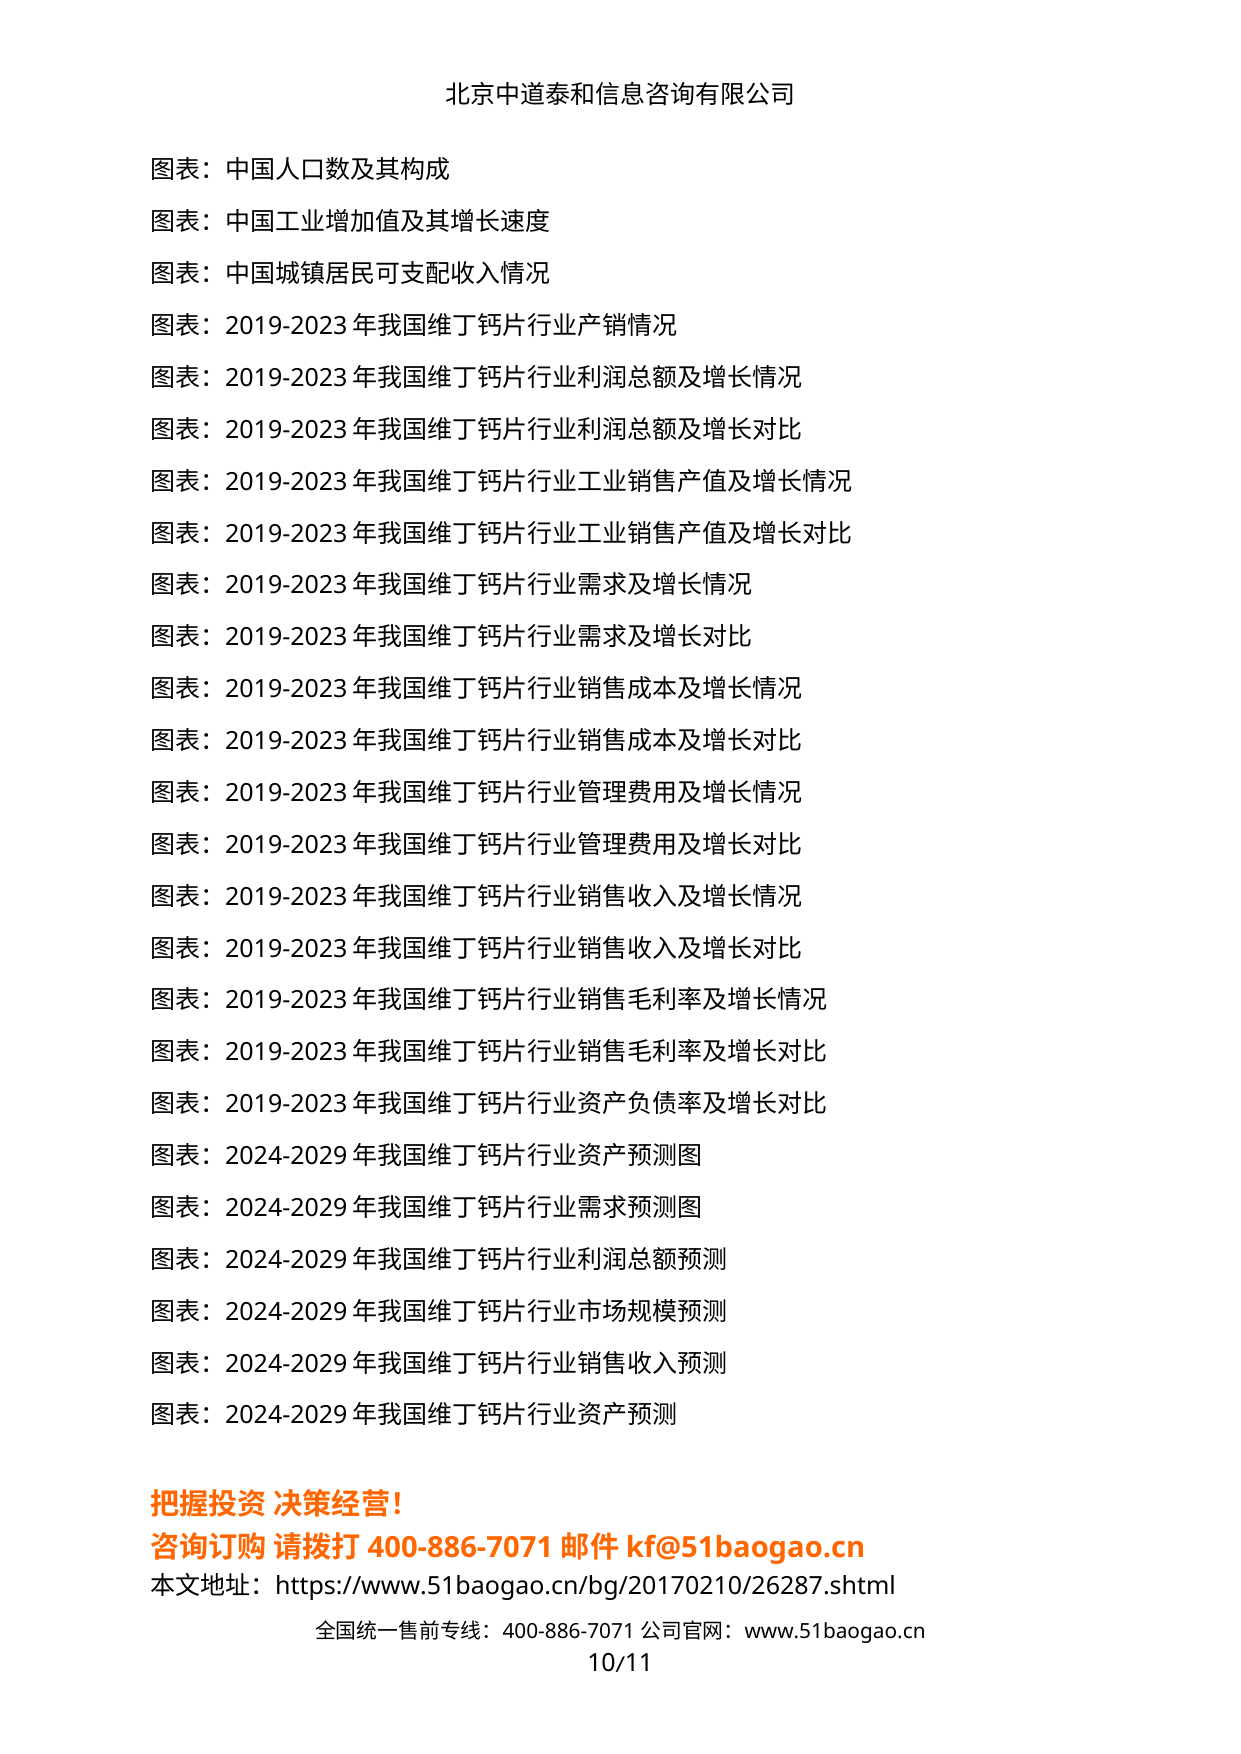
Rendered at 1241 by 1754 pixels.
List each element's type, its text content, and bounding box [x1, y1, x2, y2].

text 图表：2019-2023年我国维丁钙片行业管理费用及增长情况 [150, 772, 1090, 809]
text 图表：中国工业增加值及其增长速度 [150, 202, 1090, 238]
text 图表：2019-2023年我国维丁钙片行业利润总额及增长情况 [150, 357, 1090, 394]
text 图表：2024-2029年我国维丁钙片行业资产预测图 [150, 1136, 1090, 1172]
text 图表：中国城镇居民可支配收入情况 [150, 254, 1090, 290]
text 图表：2024-2029年我国维丁钙片行业利润总额预测 [150, 1239, 1090, 1276]
text 图表：2019-2023年我国维丁钙片行业销售毛利率及增长情况 [150, 980, 1090, 1016]
text 把握投资 决策经营！咨询订购 请拨打 400-886-7071 邮件 kf@51baogao.cn本文地址：https://www.51baogao.cn/bg/20170210/26287.shtml [150, 1447, 1090, 1602]
text 图表：2019-2023年我国维丁钙片行业工业销售产值及增长对比 [150, 513, 1090, 549]
text 图表：2019-2023年我国维丁钙片行业利润总额及增长对比 [150, 409, 1090, 446]
text 图表：2024-2029年我国维丁钙片行业销售收入预测 [150, 1343, 1090, 1379]
text 图表：2019-2023年我国维丁钙片行业需求及增长情况 [150, 565, 1090, 601]
text 图表：2019-2023年我国维丁钙片行业工业销售产值及增长情况 [150, 461, 1090, 497]
text 图表：2019-2023年我国维丁钙片行业销售收入及增长情况 [150, 876, 1090, 912]
text 图表：2019-2023年我国维丁钙片行业资产负债率及增长对比 [150, 1084, 1090, 1120]
text 图表：2024-2029年我国维丁钙片行业需求预测图 [150, 1187, 1090, 1224]
text 图表：2019-2023年我国维丁钙片行业销售毛利率及增长对比 [150, 1032, 1090, 1068]
text 图表：2024-2029年我国维丁钙片行业资产预测 [150, 1395, 1090, 1431]
text 图表：2019-2023年我国维丁钙片行业需求及增长对比 [150, 617, 1090, 653]
text 图表：2019-2023年我国维丁钙片行业销售成本及增长情况 [150, 669, 1090, 705]
text 图表：2019-2023年我国维丁钙片行业管理费用及增长对比 [150, 824, 1090, 861]
text 图表：2019-2023年我国维丁钙片行业产销情况 [150, 306, 1090, 342]
text 图表：2019-2023年我国维丁钙片行业销售成本及增长对比 [150, 721, 1090, 757]
text 图表：2019-2023年我国维丁钙片行业销售收入及增长对比 [150, 928, 1090, 964]
text 图表：2024-2029年我国维丁钙片行业市场规模预测 [150, 1291, 1090, 1327]
text 图表：中国人口数及其构成 [150, 150, 1090, 186]
